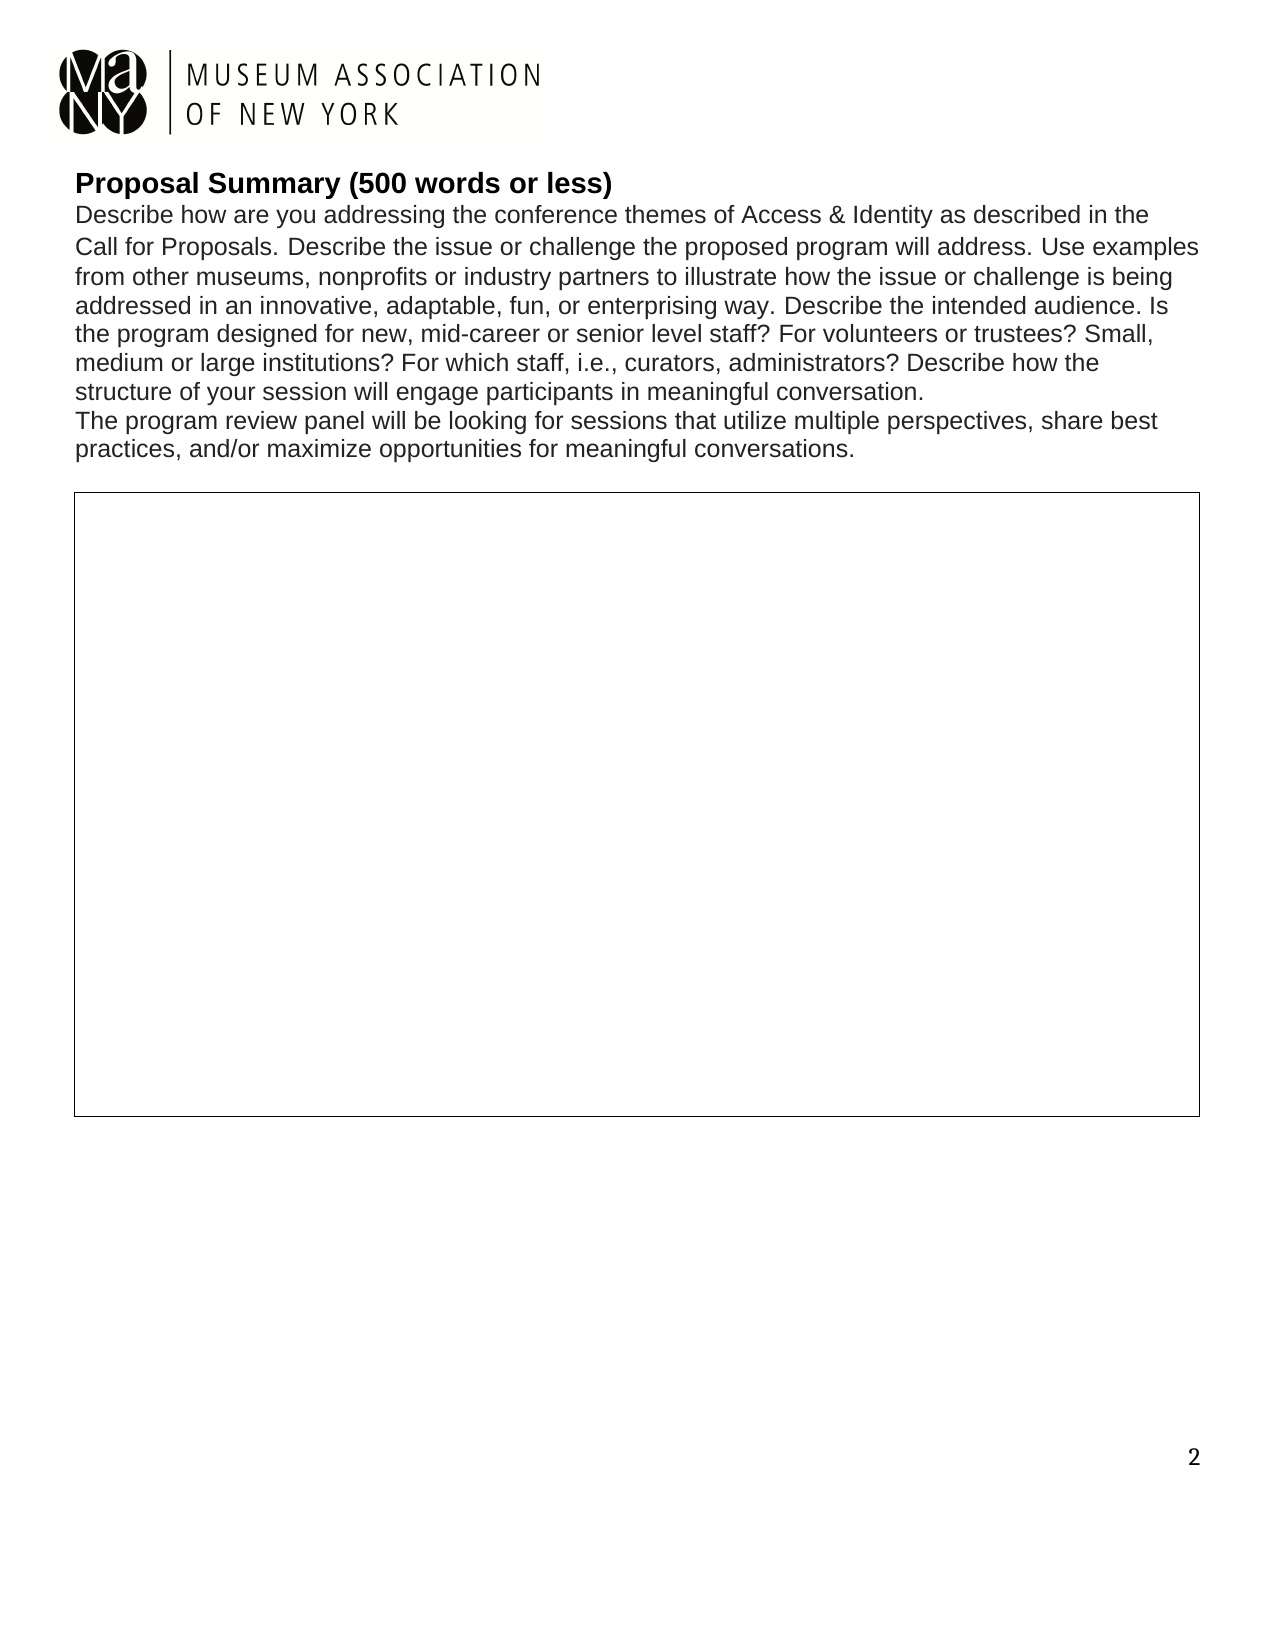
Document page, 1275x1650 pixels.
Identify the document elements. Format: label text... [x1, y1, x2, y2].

picture [46, 37, 546, 143]
text Proposal Summary (500 words or less) [75, 166, 1200, 199]
text Describe how are you addressing the conference themes of Access & Identity as described in the Call for Proposals. Describe the issue or challenge the proposed program will address. Use examples from other museums, nonprofits or industry partners to illustrate how the issue or challenge is being addressed in an innovative, adaptable, fun, or enterprising way. Describe the intended audience. Is the program designed for new, mid-career or senior level staff? For volunteers or trustees? Small, medium or large institutions? For which staff, i.e., curators, administrators? Describe how the structure of your session will engage participants in meaningful conversation. [75, 199, 1200, 406]
text The program review panel will be looking for sessions that utilize multiple perspectives, share best practices, and/or maximize opportunities for meaningful conversations. [75, 406, 1200, 492]
table_header [75, 493, 1199, 1116]
